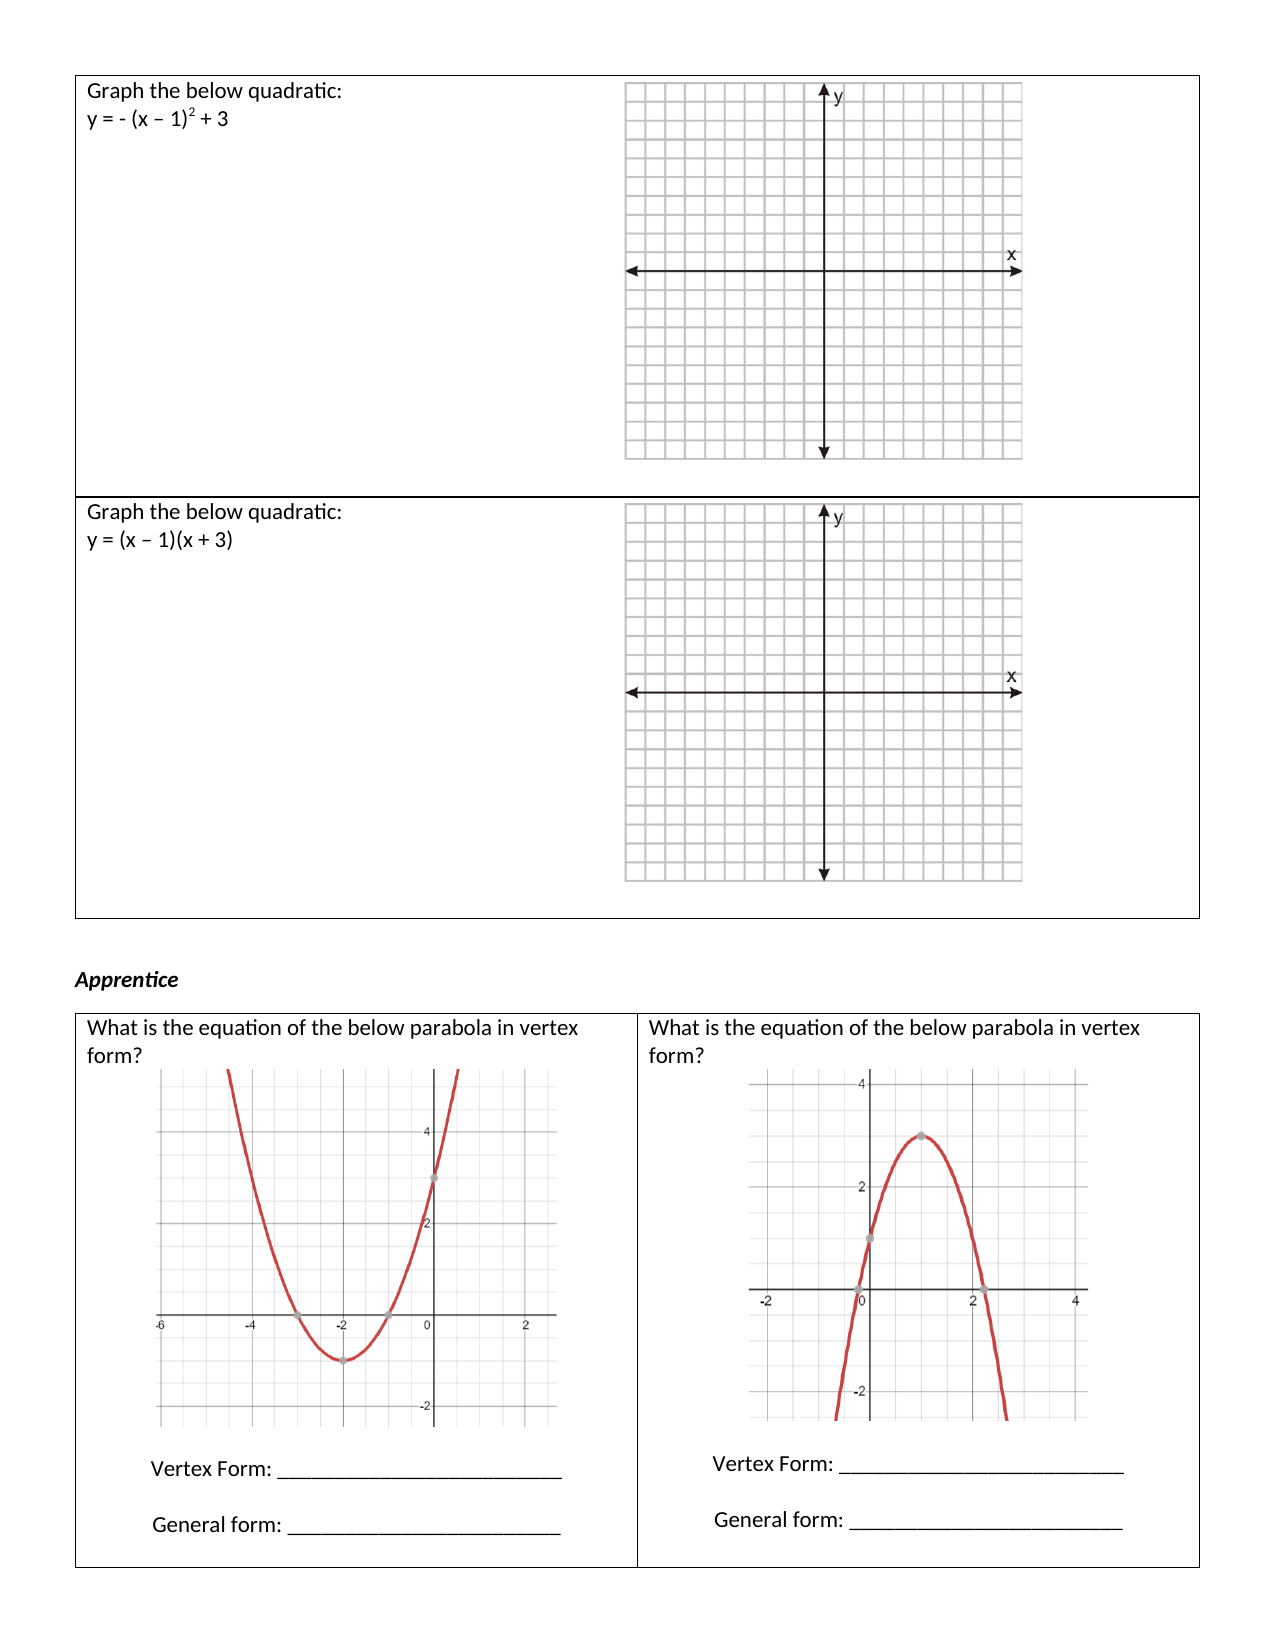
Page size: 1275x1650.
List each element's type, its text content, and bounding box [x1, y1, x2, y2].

table_header What is the equation of the below parabola in vertex form? Vertex Form: _________________________ General form: ________________________ [638, 1014, 1199, 1567]
text Apprentice [75, 966, 1200, 994]
picture [624, 503, 1023, 882]
picture [624, 82, 1023, 460]
table_header What is the equation of the below parabola in vertex form? Vertex Form: _________________________ General form: ________________________ [76, 1014, 637, 1567]
picture [748, 1069, 1089, 1421]
table_cell Graph the below quadratic: y = (x – 1)(x + 3) [76, 498, 1199, 918]
table_cell Graph the below quadratic: y = - (x – 1)2 + 3 [76, 76, 1199, 496]
picture [156, 1069, 557, 1427]
